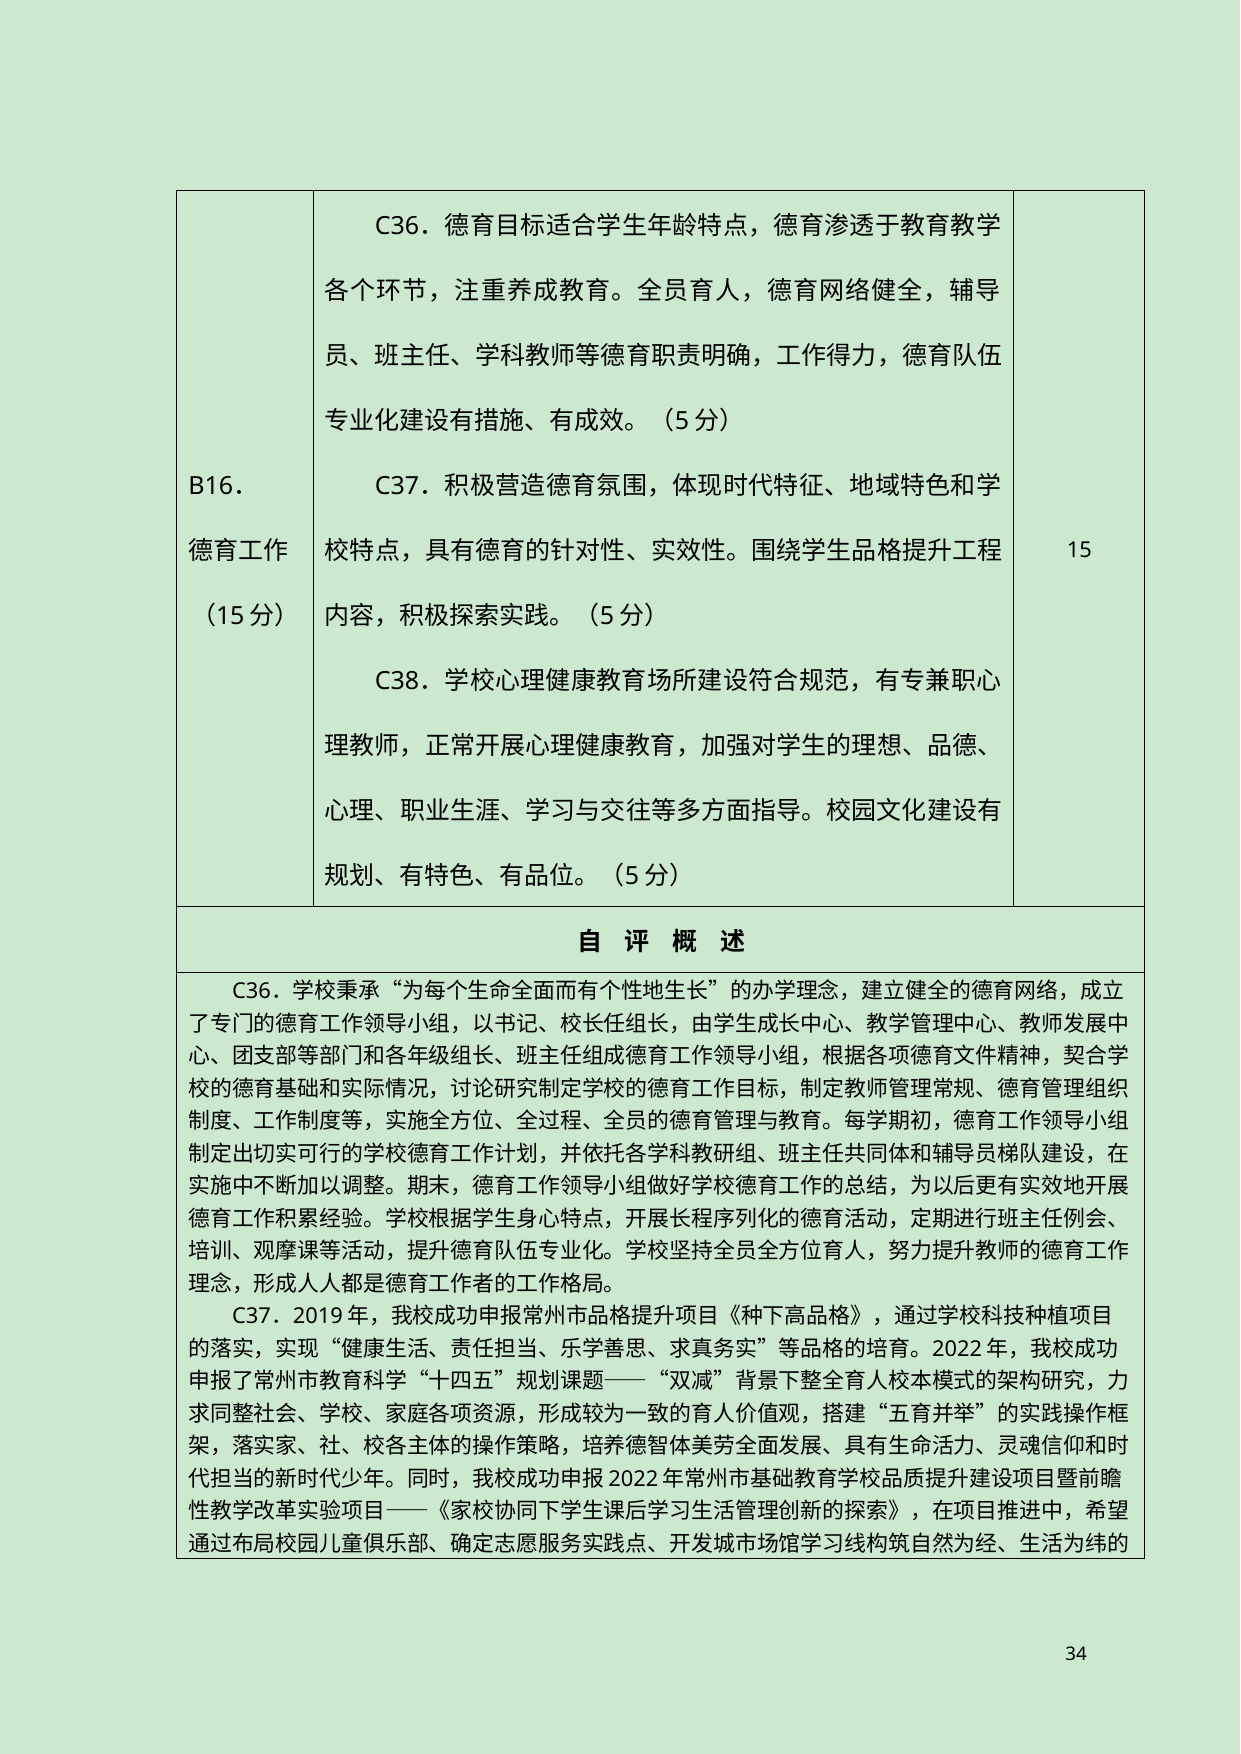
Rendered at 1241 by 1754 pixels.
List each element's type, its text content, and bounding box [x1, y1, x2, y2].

table_cell 15 [1014, 191, 1144, 906]
table_cell B16． 德育工作 （15分） [177, 191, 313, 906]
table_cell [177, 973, 1144, 1558]
table_cell C36．德育目标适合学生年龄特点，德育渗透于教育教学各个环节，注重养成教育。全员育人，德育网络健全，辅导员、班主任、学科教师等德育职责明确，工作得力，德育队伍专业化建设有措施、有成效。（5分） C37．积极营造德育氛围，体现时代特征、地域特色和学校特点，具有德育的针对性、实效性。围绕学生品格提升工程内容，积极探索实践。（5分） C38．学校心理健康教育场所建设符合规范，有专兼职心理教师，正常开展心理健康教育，加强对学生的理想、品德、心理、职业生涯、学习与交往等多方面指导。校园文化建设有规划、有特色、有品位。（5分） [314, 191, 1013, 906]
table_cell 自 评 概 述 [177, 907, 1144, 972]
